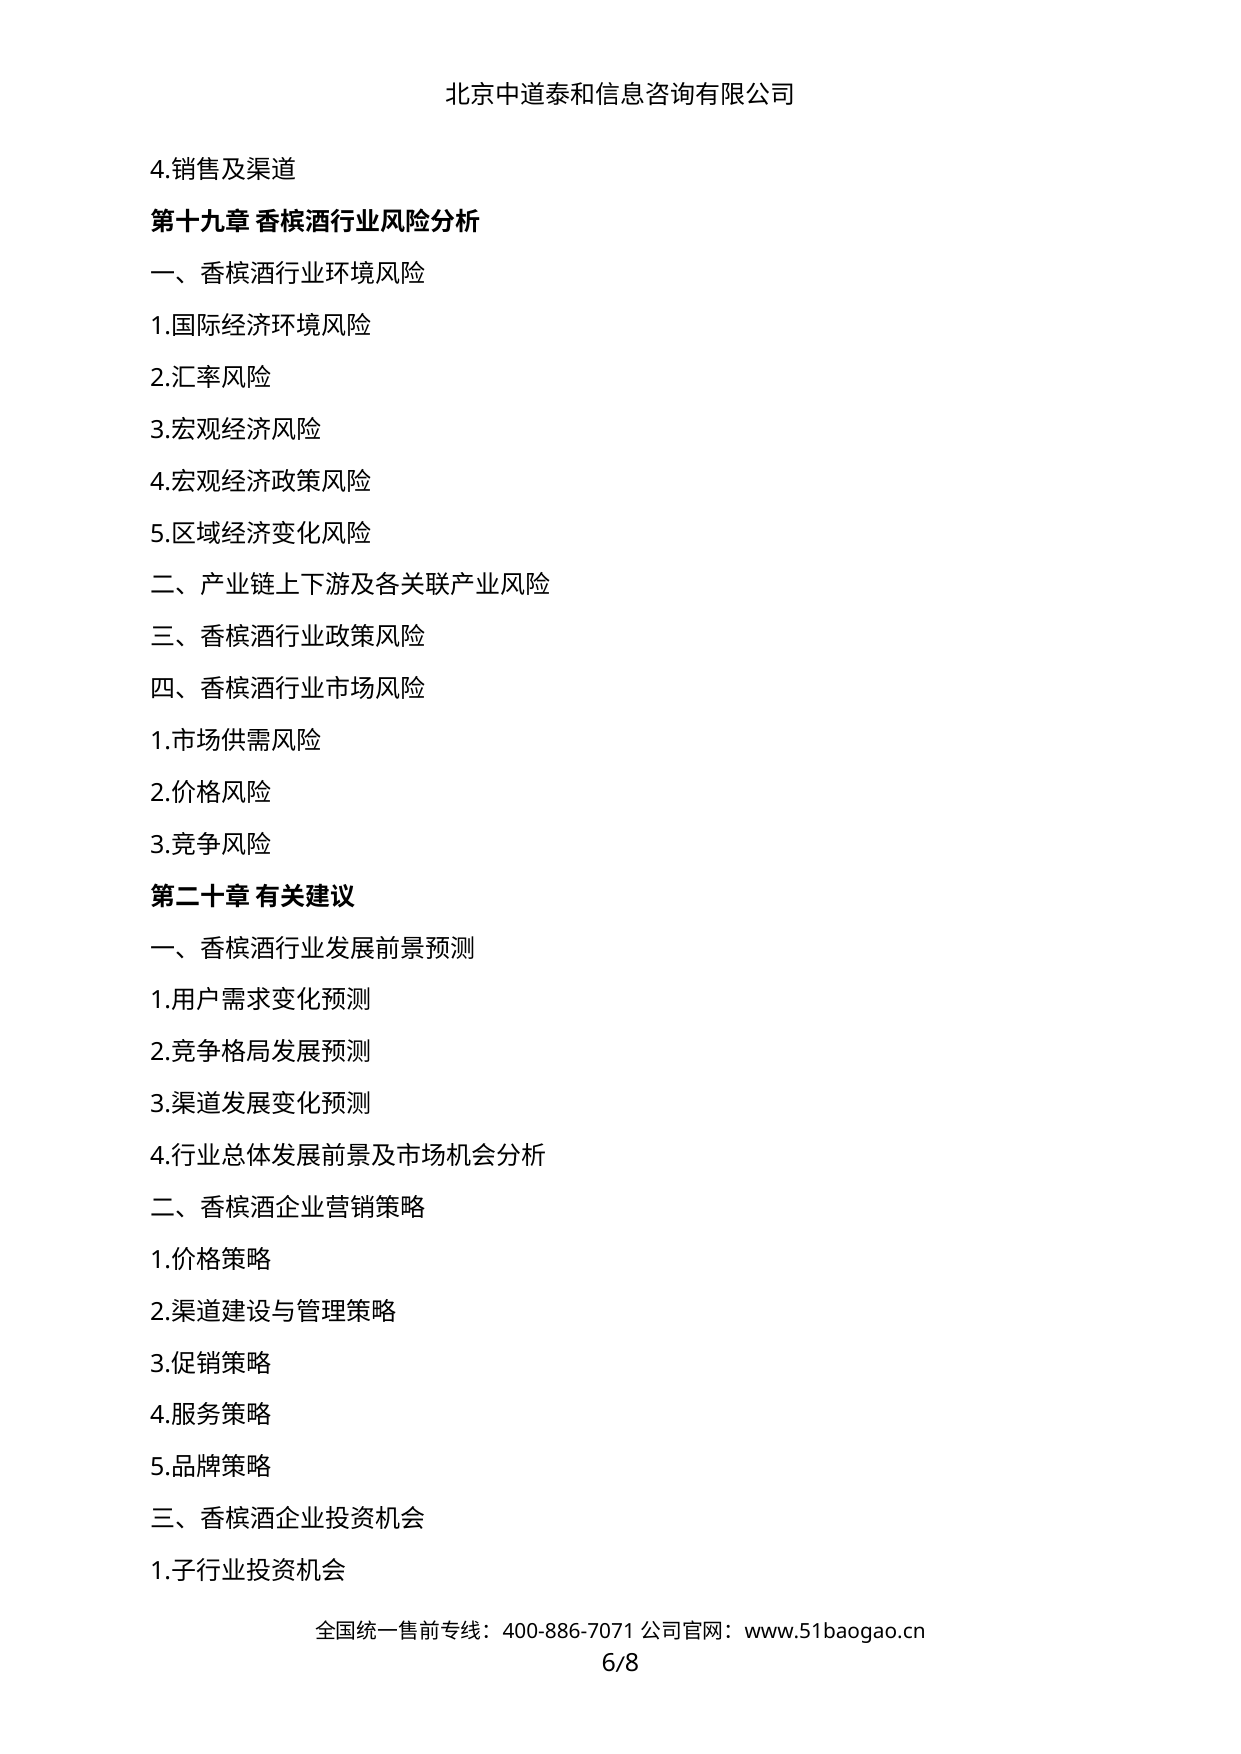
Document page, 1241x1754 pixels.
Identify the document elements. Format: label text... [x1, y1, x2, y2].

text 2.竞争格局发展预测 [150, 1032, 1090, 1068]
text 三、香槟酒企业投资机会 [150, 1499, 1090, 1535]
text 3.渠道发展变化预测 [150, 1084, 1090, 1120]
text 4.服务策略 [150, 1395, 1090, 1431]
text 1.用户需求变化预测 [150, 980, 1090, 1016]
text 4.行业总体发展前景及市场机会分析 [150, 1136, 1090, 1172]
text 3.宏观经济风险 [150, 409, 1090, 446]
text 1.价格策略 [150, 1239, 1090, 1276]
text 二、香槟酒企业营销策略 [150, 1187, 1090, 1224]
text 2.价格风险 [150, 772, 1090, 809]
text 5.品牌策略 [150, 1447, 1090, 1483]
text 2.渠道建设与管理策略 [150, 1291, 1090, 1327]
text 4.宏观经济政策风险 [150, 461, 1090, 497]
text 四、香槟酒行业市场风险 [150, 669, 1090, 705]
text 一、香槟酒行业发展前景预测 [150, 928, 1090, 964]
text 第二十章 有关建议 [150, 876, 1090, 912]
text 2.汇率风险 [150, 357, 1090, 394]
text 一、香槟酒行业环境风险 [150, 254, 1090, 290]
text 4.销售及渠道 [150, 150, 1090, 186]
text 1.市场供需风险 [150, 721, 1090, 757]
text 1.国际经济环境风险 [150, 306, 1090, 342]
text 二、产业链上下游及各关联产业风险 [150, 565, 1090, 601]
text 3.竞争风险 [150, 824, 1090, 861]
text 第十九章 香槟酒行业风险分析 [150, 202, 1090, 238]
text 三、香槟酒行业政策风险 [150, 617, 1090, 653]
text 5.区域经济变化风险 [150, 513, 1090, 549]
text 3.促销策略 [150, 1343, 1090, 1379]
text 1.子行业投资机会 [150, 1551, 1090, 1587]
